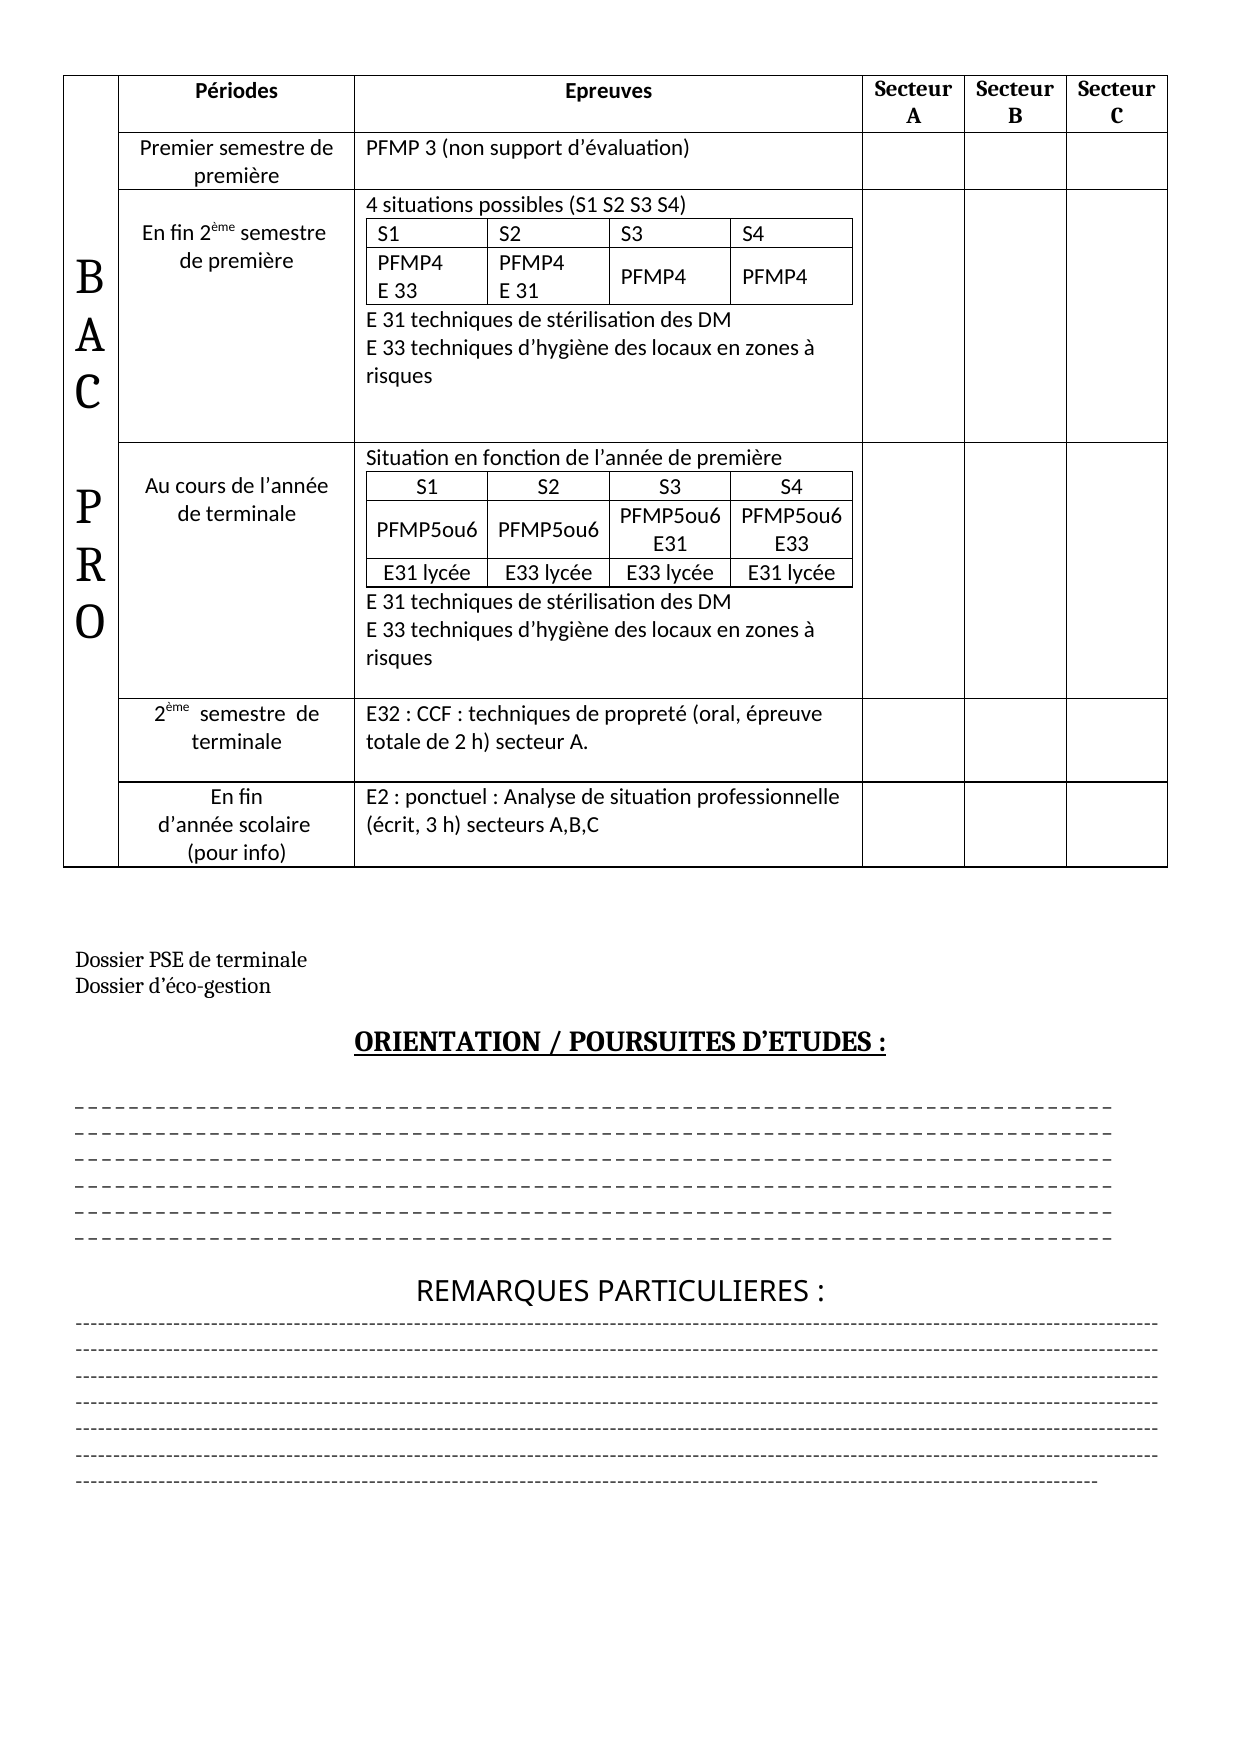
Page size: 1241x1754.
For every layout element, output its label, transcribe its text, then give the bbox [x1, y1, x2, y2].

table_cell Situation en fonction de l’année de première E 31 techniques de stérilisation des DM E 33 techniques d’hygiène des locaux en zones à risques [355, 443, 862, 698]
table_cell [1067, 783, 1167, 866]
table_cell [965, 133, 1066, 189]
text _ _ _ _ _ _ _ _ _ _ _ _ _ _ _ _ _ _ _ _ _ _ _ _ _ _ _ _ _ _ _ _ _ _ _ _ _ _ _ _ _ _ _ _ _ _ _ _ _ _ _ _ _ _ _ _ _ _ _ _ _ _ _ _ _ _ _ _ _ _ _ _ _ _ _ _ _ [75, 1191, 1165, 1217]
table_cell E32 : CCF : techniques de propreté (oral, épreuve totale de 2 h) secteur A. [355, 699, 862, 781]
table_cell [965, 443, 1066, 698]
table_header Epreuves [355, 76, 862, 132]
table_cell [1067, 133, 1167, 189]
text ---------------------------------------------------------------------------------------------------------------------------------------------------------------------------------------------------------------------------------------------------------------------------------------------------------------------------------------------------------------------------------------------------------------------------------------------------------------------------------------------------------------------------------------------------------------------------------------------------------------------------------------------------------------------------------------------------------------------------------------------------------------------------------------------------------------------------------------------------------------------------------------------------------------------------------------------------------------------------------------------------------------------------------------- [75, 1310, 1165, 1494]
text ORIENTATION / POURSUITES D’ETUDES : [75, 1026, 1165, 1059]
table_header Secteur B [965, 76, 1066, 132]
text _ _ _ _ _ _ _ _ _ _ _ _ _ _ _ _ _ _ _ _ _ _ _ _ _ _ _ _ _ _ _ _ _ _ _ _ _ _ _ _ _ _ _ _ _ _ _ _ _ _ _ _ _ _ _ _ _ _ _ _ _ _ _ _ _ _ _ _ _ _ _ _ _ _ _ _ _ [75, 1164, 1165, 1191]
table_cell [863, 133, 964, 189]
text _ _ _ _ _ _ _ _ _ _ _ _ _ _ _ _ _ _ _ _ _ _ _ _ _ _ _ _ _ _ _ _ _ _ _ _ _ _ _ _ _ _ _ _ _ _ _ _ _ _ _ _ _ _ _ _ _ _ _ _ _ _ _ _ _ _ _ _ _ _ _ _ _ _ _ _ _ [75, 1112, 1165, 1138]
table_cell E2 : ponctuel : Analyse de situation professionnelle (écrit, 3 h) secteurs A,B,C [355, 783, 862, 866]
table_cell En fin d’année scolaire (pour info) [119, 783, 354, 866]
table_cell 4 situations possibles (S1 S2 S3 S4) E 31 techniques de stérilisation des DM E 33 techniques d’hygiène des locaux en zones à risques [355, 190, 862, 442]
text REMARQUES PARTICULIERES : [75, 1270, 1165, 1310]
text _ _ _ _ _ _ _ _ _ _ _ _ _ _ _ _ _ _ _ _ _ _ _ _ _ _ _ _ _ _ _ _ _ _ _ _ _ _ _ _ _ _ _ _ _ _ _ _ _ _ _ _ _ _ _ _ _ _ _ _ _ _ _ _ _ _ _ _ _ _ _ _ _ _ _ _ _ [75, 1086, 1165, 1112]
table_cell 2ème semestre de terminale [119, 699, 354, 781]
table_header Périodes [119, 76, 354, 132]
table_cell [965, 190, 1066, 442]
table_cell [863, 443, 964, 698]
table_cell En fin 2ème semestre de première [119, 190, 354, 442]
table_cell [1067, 190, 1167, 442]
table_cell [863, 190, 964, 442]
table_cell [965, 699, 1066, 781]
table_cell [863, 699, 964, 781]
table_header Secteur C [1067, 76, 1167, 132]
table_cell [1067, 699, 1167, 781]
table_cell Premier semestre de première [119, 133, 354, 189]
table_cell Au cours de l’année de terminale [119, 443, 354, 698]
table_cell [863, 783, 964, 866]
text _ _ _ _ _ _ _ _ _ _ _ _ _ _ _ _ _ _ _ _ _ _ _ _ _ _ _ _ _ _ _ _ _ _ _ _ _ _ _ _ _ _ _ _ _ _ _ _ _ _ _ _ _ _ _ _ _ _ _ _ _ _ _ _ _ _ _ _ _ _ _ _ _ _ _ _ _ [75, 1138, 1165, 1164]
table_cell [1067, 443, 1167, 698]
table_cell [965, 783, 1066, 866]
text Dossier d’éco-gestion [75, 973, 1165, 999]
text _ _ _ _ _ _ _ _ _ _ _ _ _ _ _ _ _ _ _ _ _ _ _ _ _ _ _ _ _ _ _ _ _ _ _ _ _ _ _ _ _ _ _ _ _ _ _ _ _ _ _ _ _ _ _ _ _ _ _ _ _ _ _ _ _ _ _ _ _ _ _ _ _ _ _ _ _ [75, 1217, 1165, 1244]
text Dossier PSE de terminale [75, 947, 1165, 973]
table_header Secteur A [863, 76, 964, 132]
table_header B A C P R O [64, 76, 118, 866]
table_cell PFMP 3 (non support d’évaluation) [355, 133, 862, 189]
